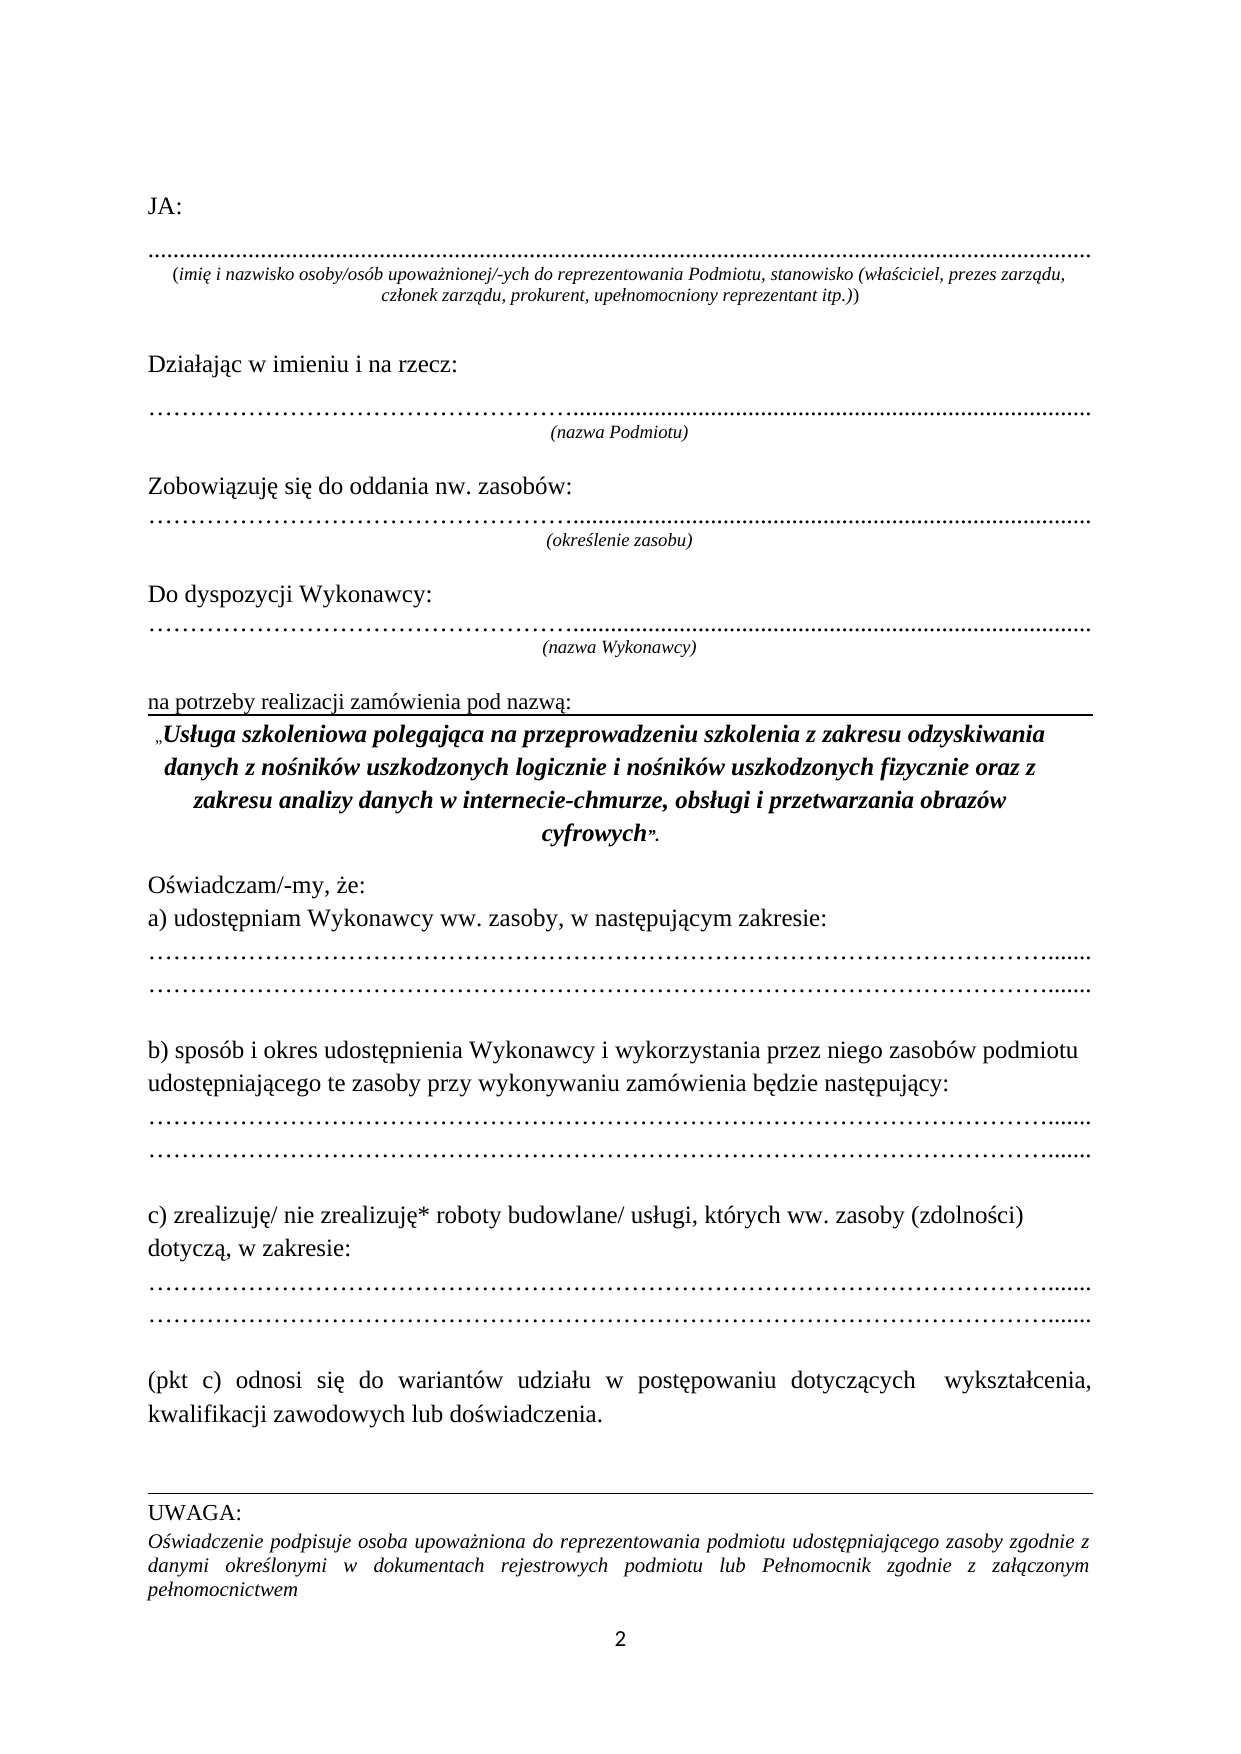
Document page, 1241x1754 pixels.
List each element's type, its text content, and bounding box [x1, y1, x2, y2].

text ………………………………………………………………………………………………....... [148, 1267, 1093, 1295]
text c) zrealizuję/ nie zrealizuję* roboty budowlane/ usługi, których ww. zasoby (zdolności) dotyczą, w zakresie: [148, 1201, 1093, 1262]
text JA: [148, 191, 1093, 219]
text (określenie zasobu) [148, 528, 1093, 550]
text a) udostępniam Wykonawcy ww. zasoby, w następującym zakresie: [148, 903, 1093, 932]
text ………………………………………………………………………………………………....... [148, 936, 1093, 965]
text Zobowiązuję się do oddania nw. zasobów: [148, 471, 1093, 500]
text Działając w imieniu i na rzecz: [148, 349, 1093, 378]
text ………………………………………………………………………………………………....... [148, 1101, 1093, 1130]
text „Usługa szkoleniowa polegająca na przeprowadzeniu szkolenia z zakresu odzyskiwania danych z nośników uszkodzonych logicznie i nośników uszkodzonych fizycznie oraz z zakresu analizy danych w internecie-chmurze, obsługi i przetwarzania obrazów cyfrowych”. [148, 719, 1055, 847]
text ………………………………………………………………………………………………....... [148, 1134, 1093, 1163]
text ………………………………………………………………………………………………....... [148, 1299, 1093, 1328]
text ……………………………………………................................................................................... [148, 608, 1093, 636]
text na potrzeby realizacji zamówienia pod nazwą: [148, 688, 1093, 714]
text (imię i nazwisko osoby/osób upoważnionej/-ych do reprezentowania Podmiotu, stanowisko (właściciel, prezes zarządu, członek zarządu, prokurent, upełnomocniony reprezentant itp.)) [148, 263, 1093, 306]
text ....................................................................................................................................................... [148, 234, 1093, 263]
text Oświadczam/-my, że: [148, 870, 1093, 899]
text (nazwa Wykonawcy) [148, 636, 1093, 658]
text UWAGA: [148, 1499, 1093, 1525]
text ………………………………………………………………………………………………....... [148, 969, 1093, 998]
text (nazwa Podmiotu) [148, 421, 1093, 442]
text ……………………………………………................................................................................... [148, 392, 1093, 421]
text b) sposób i okres udostępnienia Wykonawcy i wykorzystania przez niego zasobów podmiotu udostępniającego te zasoby przy wykonywaniu zamówienia będzie następujący: [148, 1035, 1093, 1097]
text (pkt c) odnosi się do wariantów udziału w postępowaniu dotyczących wykształcenia, kwalifikacji zawodowych lub doświadczenia. [148, 1366, 1093, 1427]
text Do dyspozycji Wykonawcy: [148, 579, 1093, 608]
text ……………………………………………................................................................................... [148, 500, 1093, 528]
text Oświadczenie podpisuje osoba upoważniona do reprezentowania podmiotu udostępniającego zasoby zgodnie z danymi określonymi w dokumentach rejestrowych podmiotu lub Pełnomocnik zgodnie z załączonym pełnomocnictwem [148, 1529, 1093, 1601]
